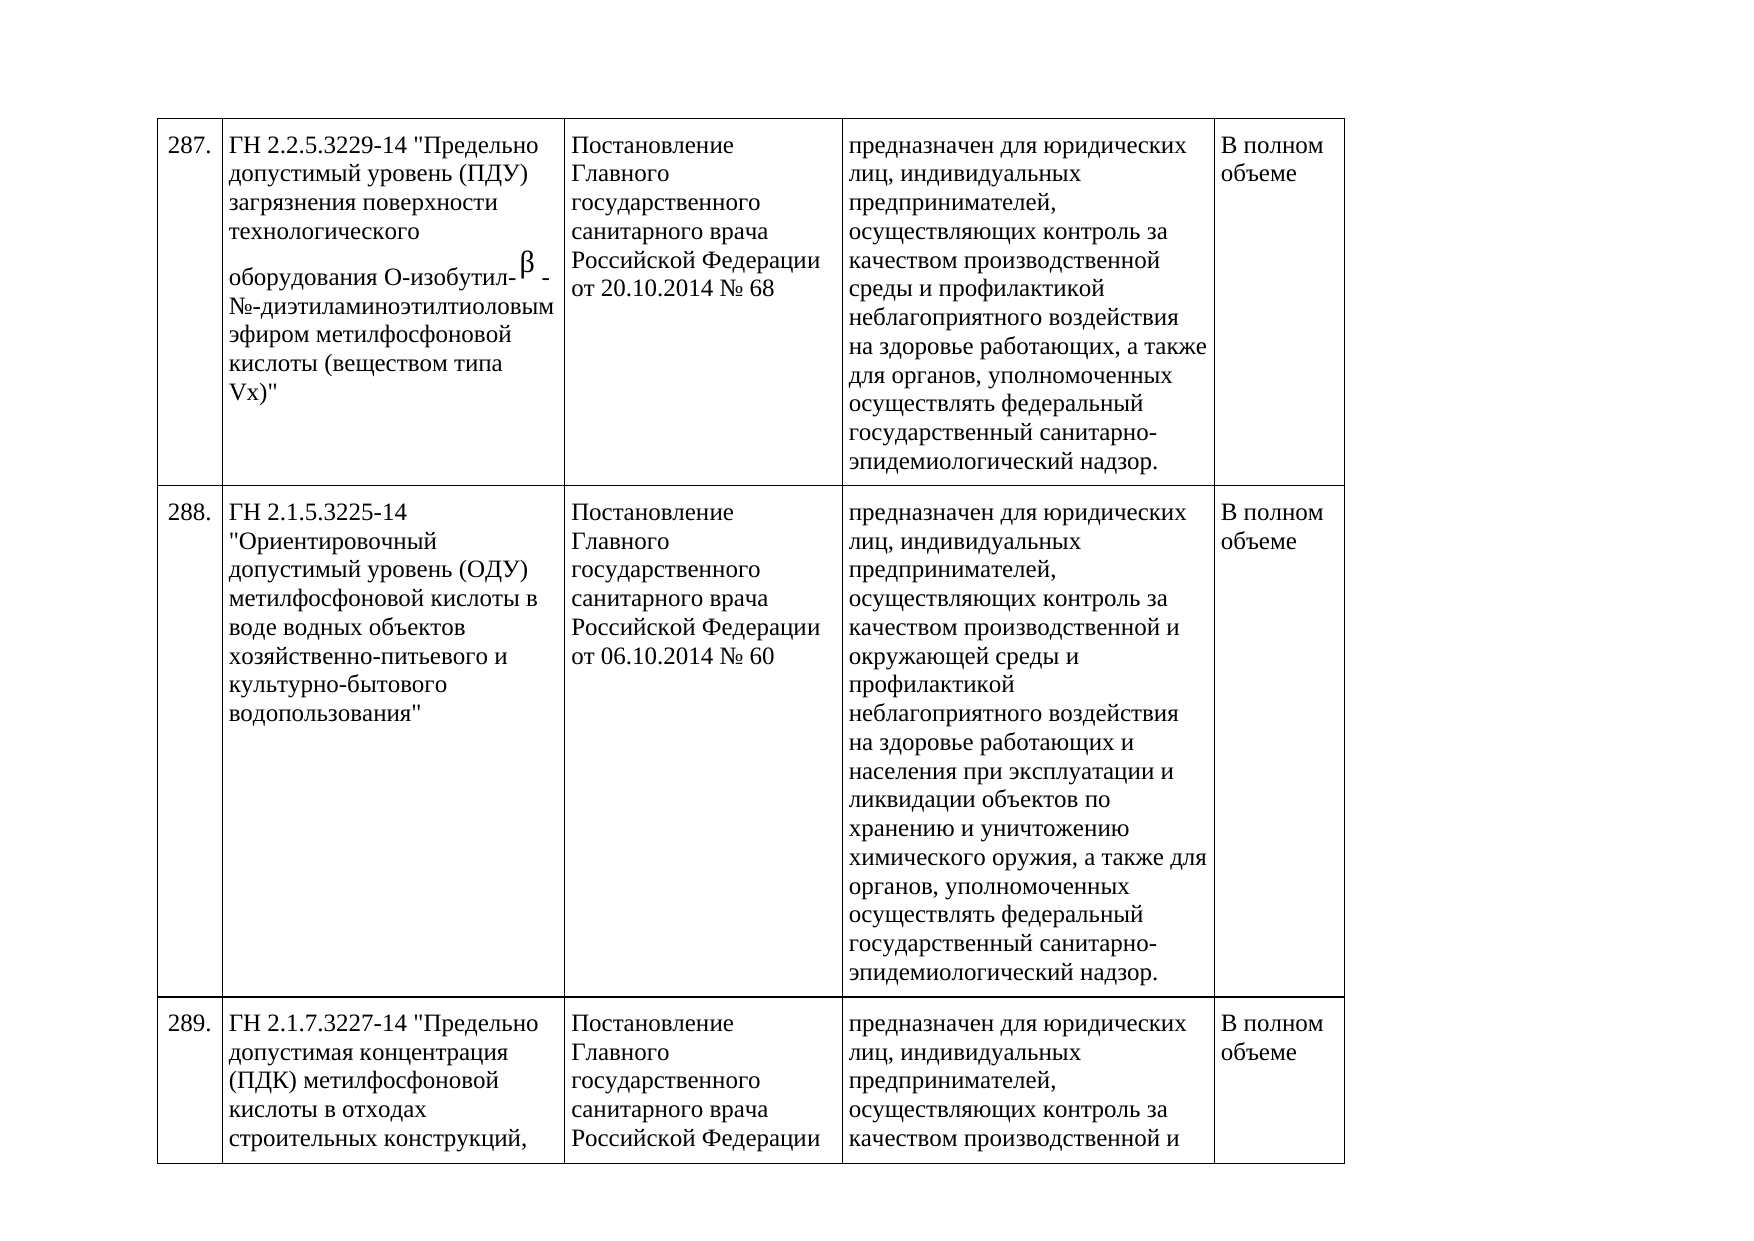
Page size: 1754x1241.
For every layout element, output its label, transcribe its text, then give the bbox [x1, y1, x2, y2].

table_cell ГН 2.1.5.3225-14 "Ориентировочный допустимый уровень (ОДУ) метилфосфоновой кислоты в воде водных объектов хозяйственно-питьевого и культурно-бытового водопользования" [223, 486, 564, 996]
table_cell ГН 2.2.5.3229-14 "Предельно допустимый уровень (ПДУ) загрязнения поверхности технологического оборудования O-изобутил--№-диэтиламиноэтилтиоловым эфиром метилфосфоновой кислоты (веществом типа Vx)" [223, 119, 564, 485]
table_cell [565, 998, 842, 1162]
table_cell 288. [158, 486, 222, 996]
table_cell Постановление Главного государственного санитарного врача Российской Федерации от 06.10.2014 № 60 [565, 486, 842, 996]
table_cell В полном объеме [1215, 486, 1344, 996]
table_cell предназначен для юридических лиц, индивидуальных предпринимателей, осуществляющих контроль за качеством производственной среды и профилактикой неблагоприятного воздействия на здоровье работающих, а также для органов, уполномоченных осуществлять федеральный государственный санитарно-эпидемиологический надзор. [843, 119, 1214, 485]
table_cell предназначен для юридических лиц, индивидуальных предпринимателей, осуществляющих контроль за качеством производственной и окружающей среды и профилактикой неблагоприятного воздействия на здоровье работающих и населения при эксплуатации и ликвидации объектов по хранению и уничтожению химического оружия, а также для органов, уполномоченных осуществлять федеральный государственный санитарно-эпидемиологический надзор. [843, 486, 1214, 996]
table_cell 287. [158, 119, 222, 485]
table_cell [223, 998, 564, 1162]
table_cell В полном объеме [1215, 119, 1344, 485]
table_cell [843, 998, 1214, 1162]
table_cell В полном объеме [1215, 998, 1344, 1162]
table_cell Постановление Главного государственного санитарного врача Российской Федерации от 20.10.2014 № 68 [565, 119, 842, 485]
table_cell 289. [158, 998, 222, 1162]
